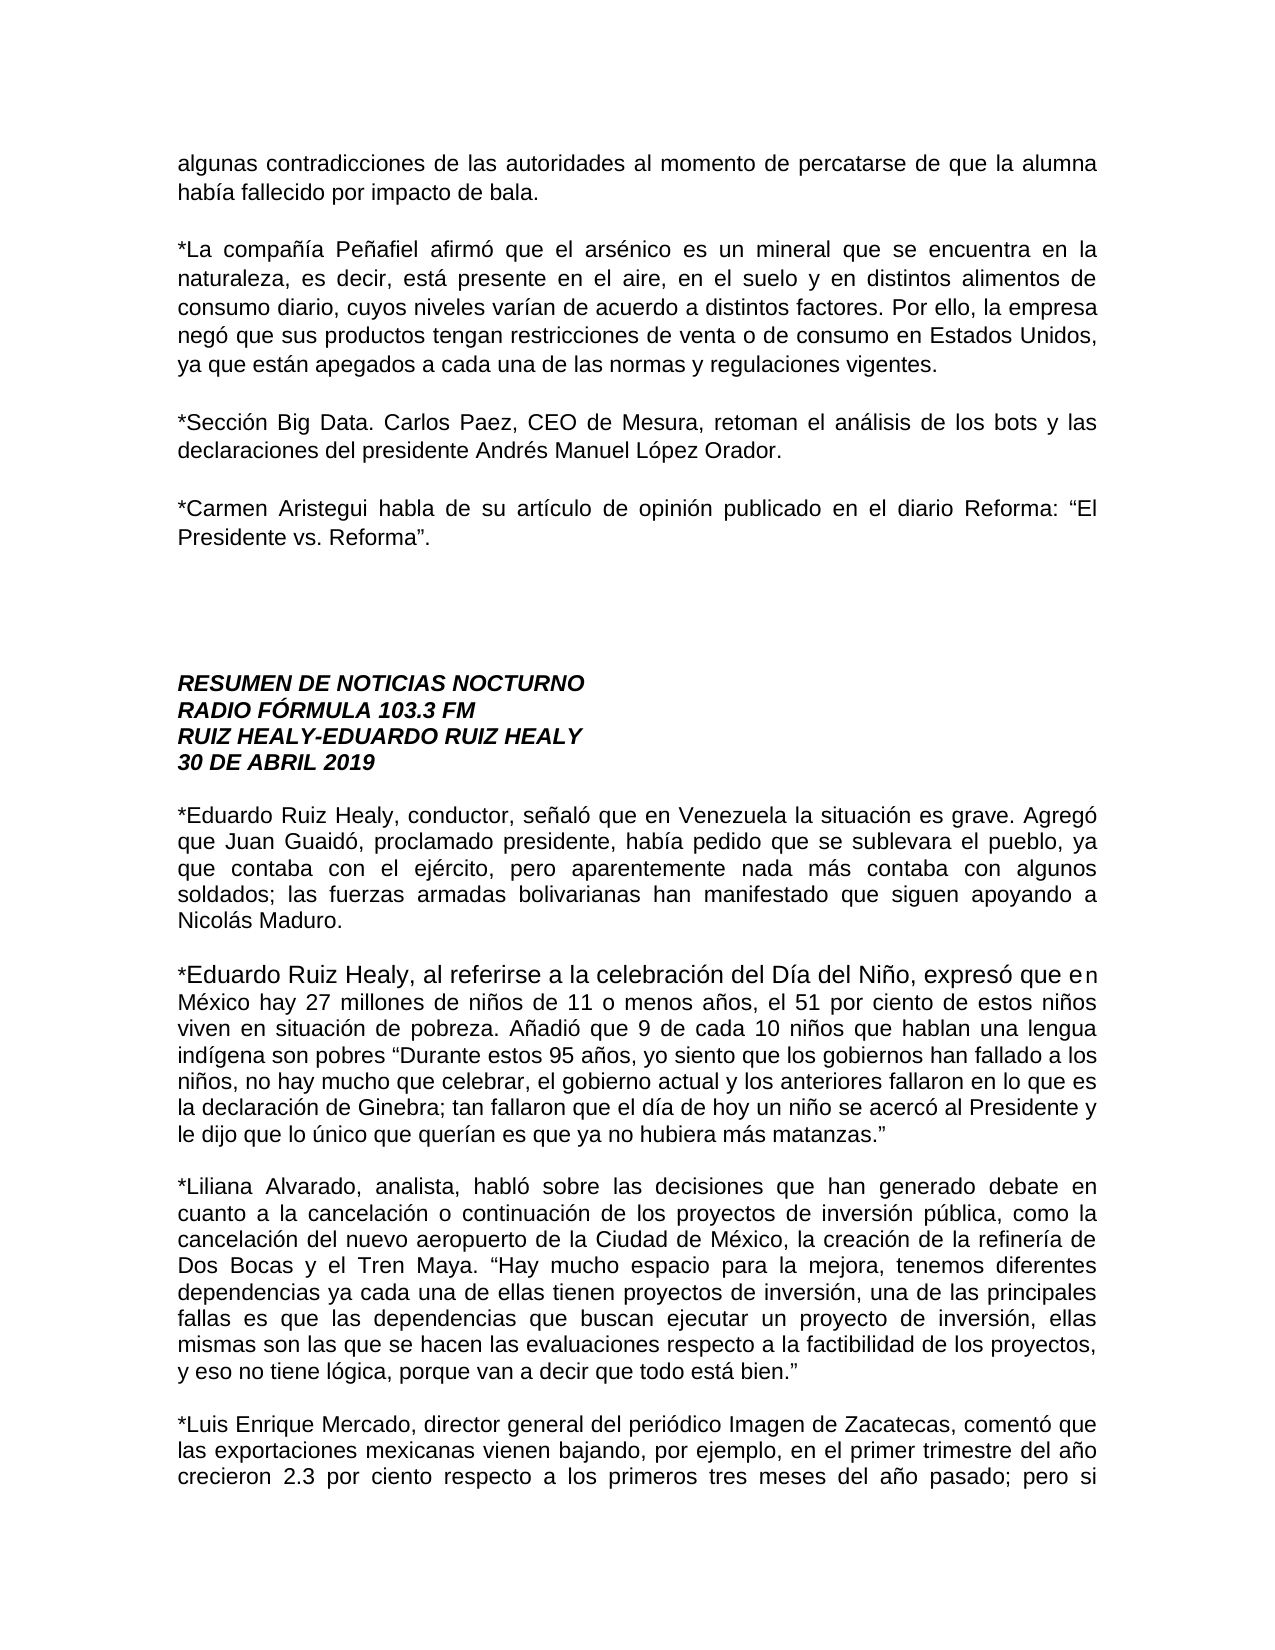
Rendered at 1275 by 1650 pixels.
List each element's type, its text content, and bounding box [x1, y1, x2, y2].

text 30 DE ABRIL 2019 [177, 749, 1098, 776]
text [177, 148, 1098, 205]
text *Sección Big Data. Carlos Paez, CEO de Mesura, retoman el análisis de los bots y las declaraciones del presidente Andrés Manuel López Orador. [177, 406, 1098, 464]
text *La compañía Peñafiel afirmó que el arsénico es un mineral que se encuentra en la naturaleza, es decir, está presente en el aire, en el suelo y en distintos alimentos de consumo diario, cuyos niveles varían de acuerdo a distintos factores. Por ello, la empresa negó que sus productos tengan restricciones de venta o de consumo en Estados Unidos, ya que están apegados a cada una de las normas y regulaciones vigentes. [177, 234, 1098, 378]
text RADIO FÓRMULA 103.3 FM [177, 697, 1098, 723]
text *Eduardo Ruiz Healy, conductor, señaló que en Venezuela la situación es grave. Agregó que Juan Guaidó, proclamado presidente, había pedido que se sublevara el pueblo, ya que contaba con el ejército, pero aparentemente nada más contaba con algunos soldados; las fuerzas armadas bolivarianas han manifestado que siguen apoyando a Nicolás Maduro. [177, 802, 1098, 934]
text RESUMEN DE NOTICIAS NOCTURNO [177, 670, 1098, 697]
text *Eduardo Ruiz Healy, al referirse a la celebración del Día del Niño, expresó que en México hay 27 millones de niños de 11 o menos años, el 51 por ciento de estos niños viven en situación de pobreza. Añadió que 9 de cada 10 niños que hablan una lengua indígena son pobres “Durante estos 95 años, yo siento que los gobiernos han fallado a los niños, no hay mucho que celebrar, el gobierno actual y los anteriores fallaron en lo que es la declaración de Ginebra; tan fallaron que el día de hoy un niño se acercó al Presidente y le dijo que lo único que querían es que ya no hubiera más matanzas.” [177, 960, 1098, 1147]
text RUIZ HEALY-EDUARDO RUIZ HEALY [177, 723, 1098, 749]
text *Liliana Alvarado, analista, habló sobre las decisiones que han generado debate en cuanto a la cancelación o continuación de los proyectos de inversión pública, como la cancelación del nuevo aeropuerto de la Ciudad de México, la creación de la refinería de Dos Bocas y el Tren Maya. “Hay mucho espacio para la mejora, tenemos diferentes dependencias ya cada una de ellas tienen proyectos de inversión, una de las principales fallas es que las dependencias que buscan ejecutar un proyecto de inversión, ellas mismas son las que se hacen las evaluaciones respecto a la factibilidad de los proyectos, y eso no tiene lógica, porque van a decir que todo está bien.” [177, 1173, 1098, 1384]
text *Carmen Aristegui habla de su artículo de opinión publicado en el diario Reforma: “El Presidente vs. Reforma”. [177, 493, 1098, 550]
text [177, 1411, 1098, 1489]
